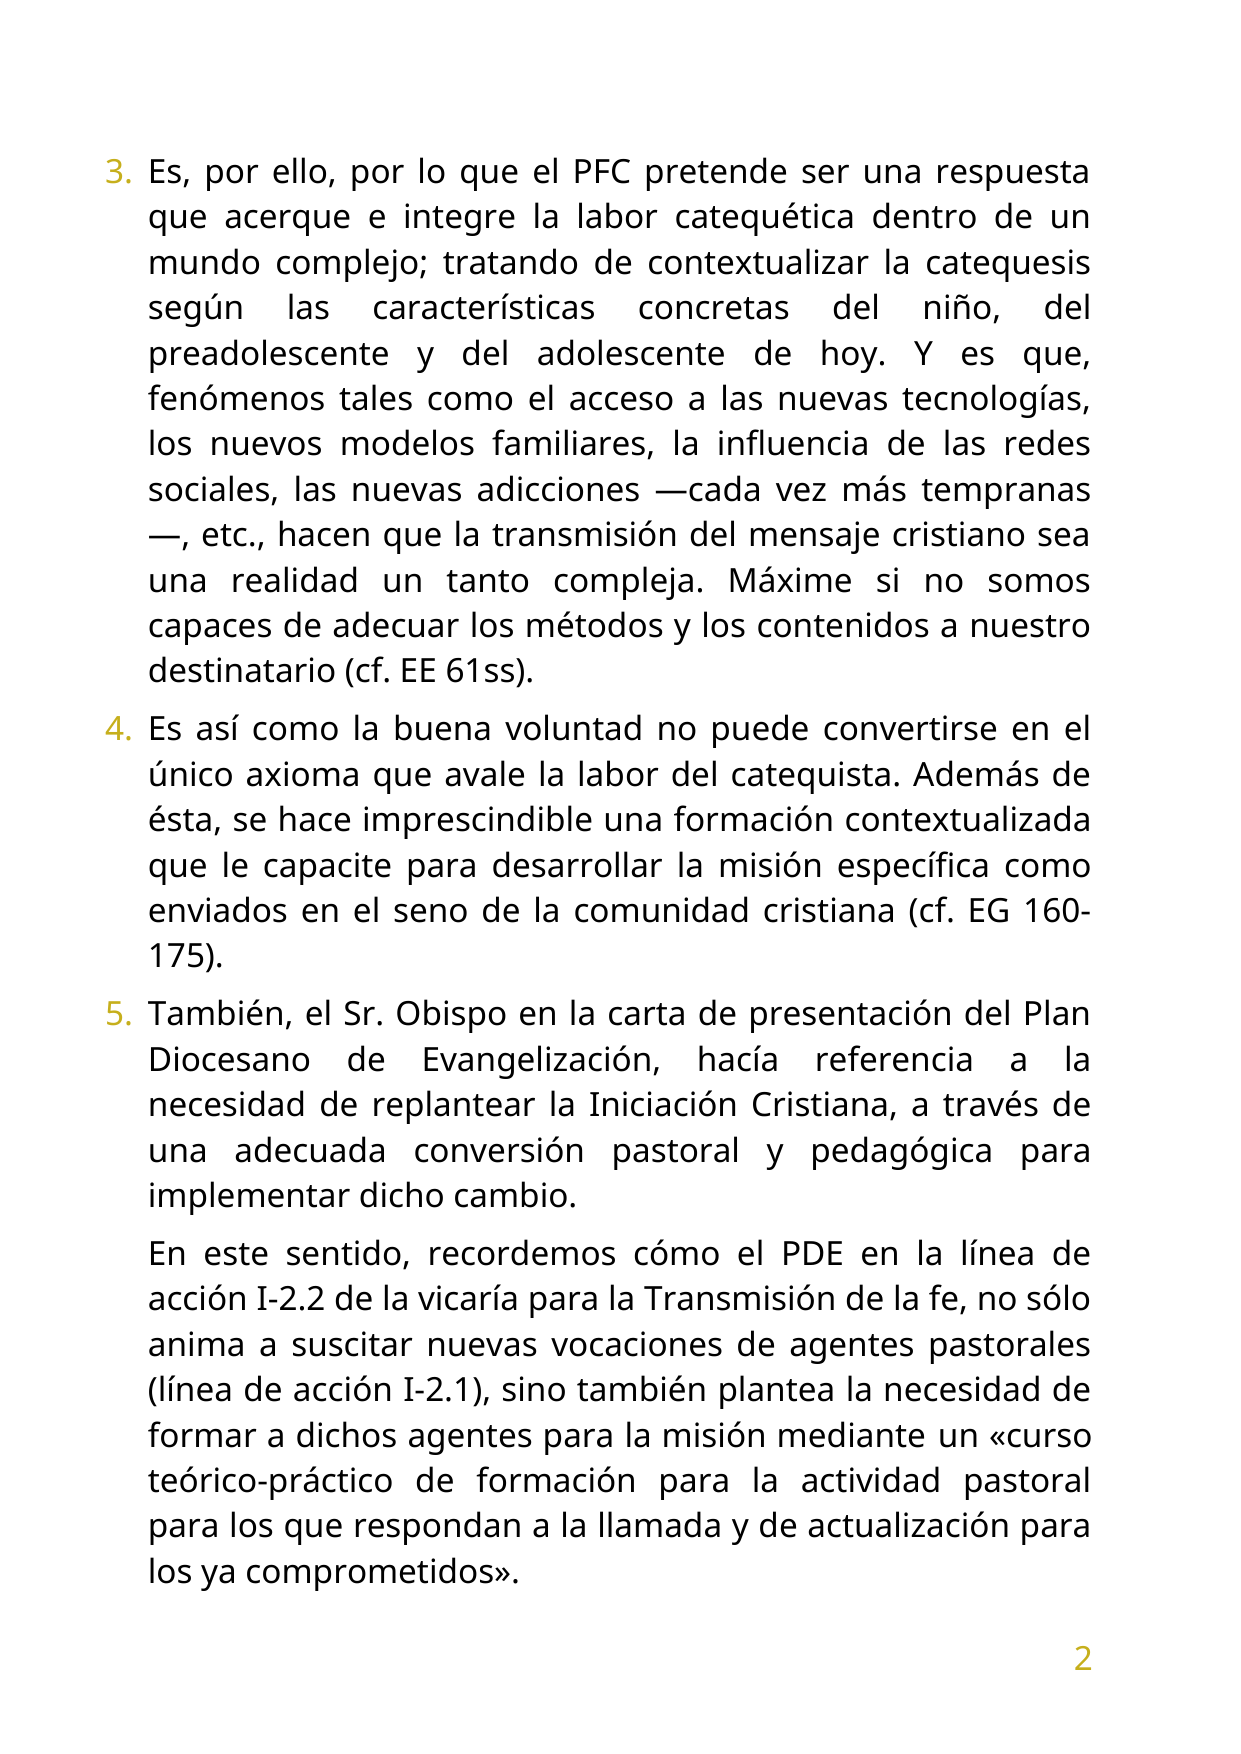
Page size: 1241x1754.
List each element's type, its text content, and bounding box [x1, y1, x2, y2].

text En este sentido, recordemos cómo el PDE en la línea de acción I-2.2 de la vicaría para la Transmisión de la fe, no sólo anima a suscitar nuevas vocaciones de agentes pastorales (línea de acción I-2.1), sino también plantea la necesidad de formar a dichos agentes para la misión mediante un «curso teórico-práctico de formación para la actividad pastoral para los que respondan a la llamada y de actualización para los ya comprometidos». [74, 1230, 1092, 1593]
text 4. Es así como la buena voluntad no puede convertirse en el único axioma que avale la labor del catequista. Además de ésta, se hace imprescindible una formación contextualizada que le capacite para desarrollar la misión específica como enviados en el seno de la comunidad cristiana (cf. EG 160-175). [74, 705, 1092, 978]
text 3. Es, por ello, por lo que el PFC pretende ser una respuesta que acerque e integre la labor catequética dentro de un mundo complejo; tratando de contextualizar la catequesis según las características concretas del niño, del preadolescente y del adolescente de hoy. Y es que, fenómenos tales como el acceso a las nuevas tecnologías, los nuevos modelos familiares, la influencia de las redes sociales, las nuevas adicciones —cada vez más tempranas—, etc., hacen que la transmisión del mensaje cristiano sea una realidad un tanto compleja. Máxime si no somos capaces de adecuar los métodos y los contenidos a nuestro destinatario (cf. EE 61ss). [74, 148, 1092, 693]
text 5. También, el Sr. Obispo en la carta de presentación del Plan Diocesano de Evangelización, hacía referencia a la necesidad de replantear la Iniciación Cristiana, a través de una adecuada conversión pastoral y pedagógica para implementar dicho cambio. [74, 990, 1092, 1217]
